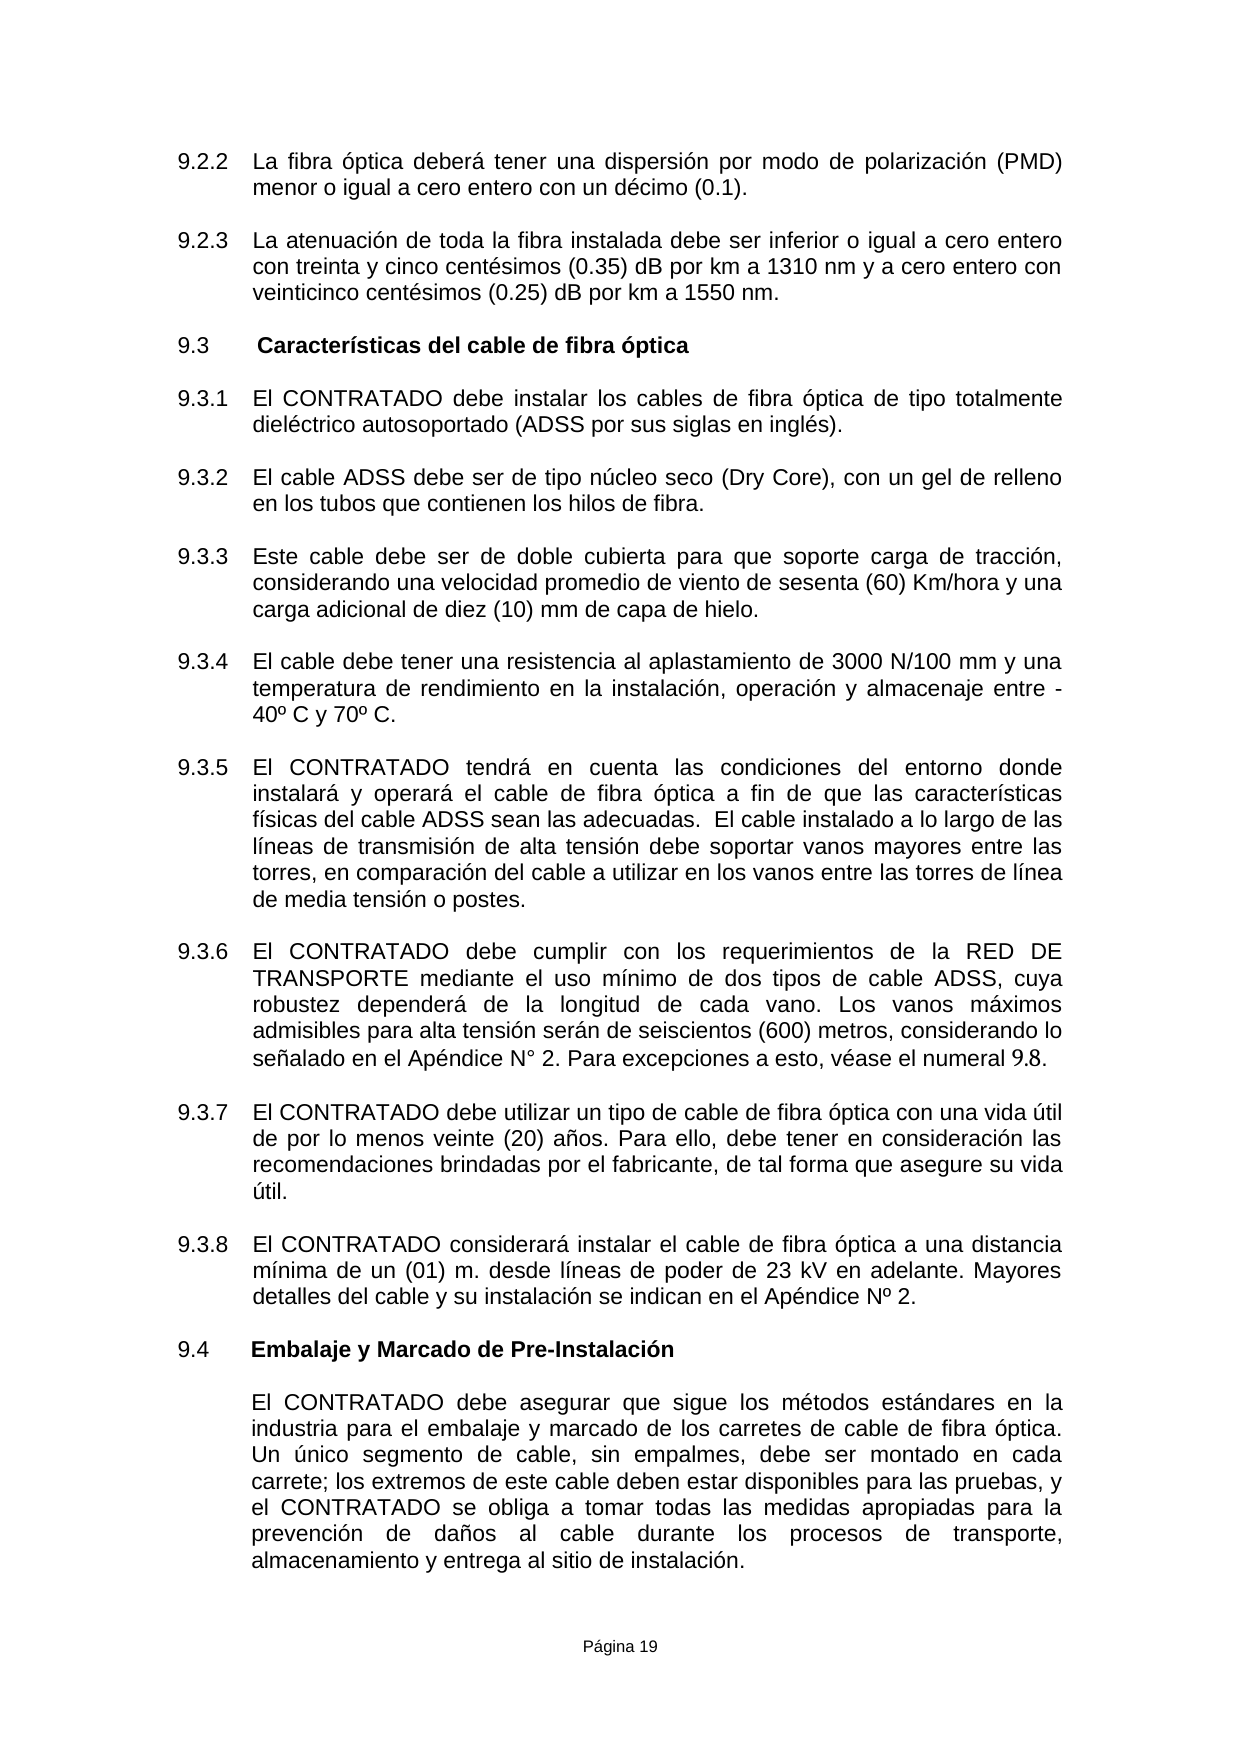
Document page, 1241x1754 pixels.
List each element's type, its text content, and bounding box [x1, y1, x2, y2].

list Este cable debe ser de doble cubierta para que soporte carga de tracción, considerando una velocidad promedio de viento de sesenta (60) Km/hora y una carga adicional de diez (10) mm de capa de hielo. [177, 543, 1063, 622]
list El CONTRATADO debe instalar los cables de fibra óptica de tipo totalmente dieléctrico autosoportado (ADSS por sus siglas en inglés). [177, 385, 1063, 437]
list La fibra óptica deberá tener una dispersión por modo de polarización (PMD) menor o igual a cero entero con un décimo (0.1). [177, 148, 1063, 200]
list El CONTRATADO debe asegurar que sigue los métodos estándares en la industria para el embalaje y marcado de los carretes de cable de fibra óptica. Un único segmento de cable, sin empalmes, debe ser montado en cada carrete; los extremos de este cable deben estar disponibles para las pruebas, y el CONTRATADO se obliga a tomar todas las medidas apropiadas para la prevención de daños al cable durante los procesos de transporte, almacenamiento y entrega al sitio de instalación. [251, 1389, 1063, 1573]
list El cable debe tener una resistencia al aplastamiento de 3000 N/100 mm y una temperatura de rendimiento en la instalación, operación y almacenaje entre -40º C y 70º C. [177, 648, 1063, 727]
list La atenuación de toda la fibra instalada debe ser inferior o igual a cero entero con treinta y cinco centésimos (0.35) dB por km a 1310 nm y a cero entero con veinticinco centésimos (0.25) dB por km a 1550 nm. [177, 227, 1063, 306]
list El CONTRATADO debe cumplir con los requerimientos de la RED DE TRANSPORTE mediante el uso mínimo de dos tipos de cable ADSS, cuya robustez dependerá de la longitud de cada vano. Los vanos máximos admisibles para alta tensión serán de seiscientos (600) metros, considerando lo señalado en el Apéndice N° 2. Para excepciones a esto, véase el numeral 9.8. [177, 938, 1063, 1072]
list Características del cable de fibra óptica [177, 332, 1063, 358]
list El CONTRATADO tendrá en cuenta las condiciones del entorno donde instalará y operará el cable de fibra óptica a fin de que las características físicas del cable ADSS sean las adecuadas. El cable instalado a lo largo de las líneas de transmisión de alta tensión debe soportar vanos mayores entre las torres, en comparación del cable a utilizar en los vanos entre las torres de línea de media tensión o postes. [177, 754, 1063, 912]
list El CONTRATADO debe utilizar un tipo de cable de fibra óptica con una vida útil de por lo menos veinte (20) años. Para ello, debe tener en consideración las recomendaciones brindadas por el fabricante, de tal forma que asegure su vida útil. [177, 1099, 1063, 1204]
list El CONTRATADO considerará instalar el cable de fibra óptica a una distancia mínima de un (01) m. desde líneas de poder de 23 kV en adelante. Mayores detalles del cable y su instalación se indican en el Apéndice Nº 2. [177, 1231, 1063, 1309]
list El cable ADSS debe ser de tipo núcleo seco (Dry Core), con un gel de relleno en los tubos que contienen los hilos de fibra. [177, 464, 1063, 517]
list Embalaje y Marcado de Pre-Instalación [177, 1336, 1063, 1362]
